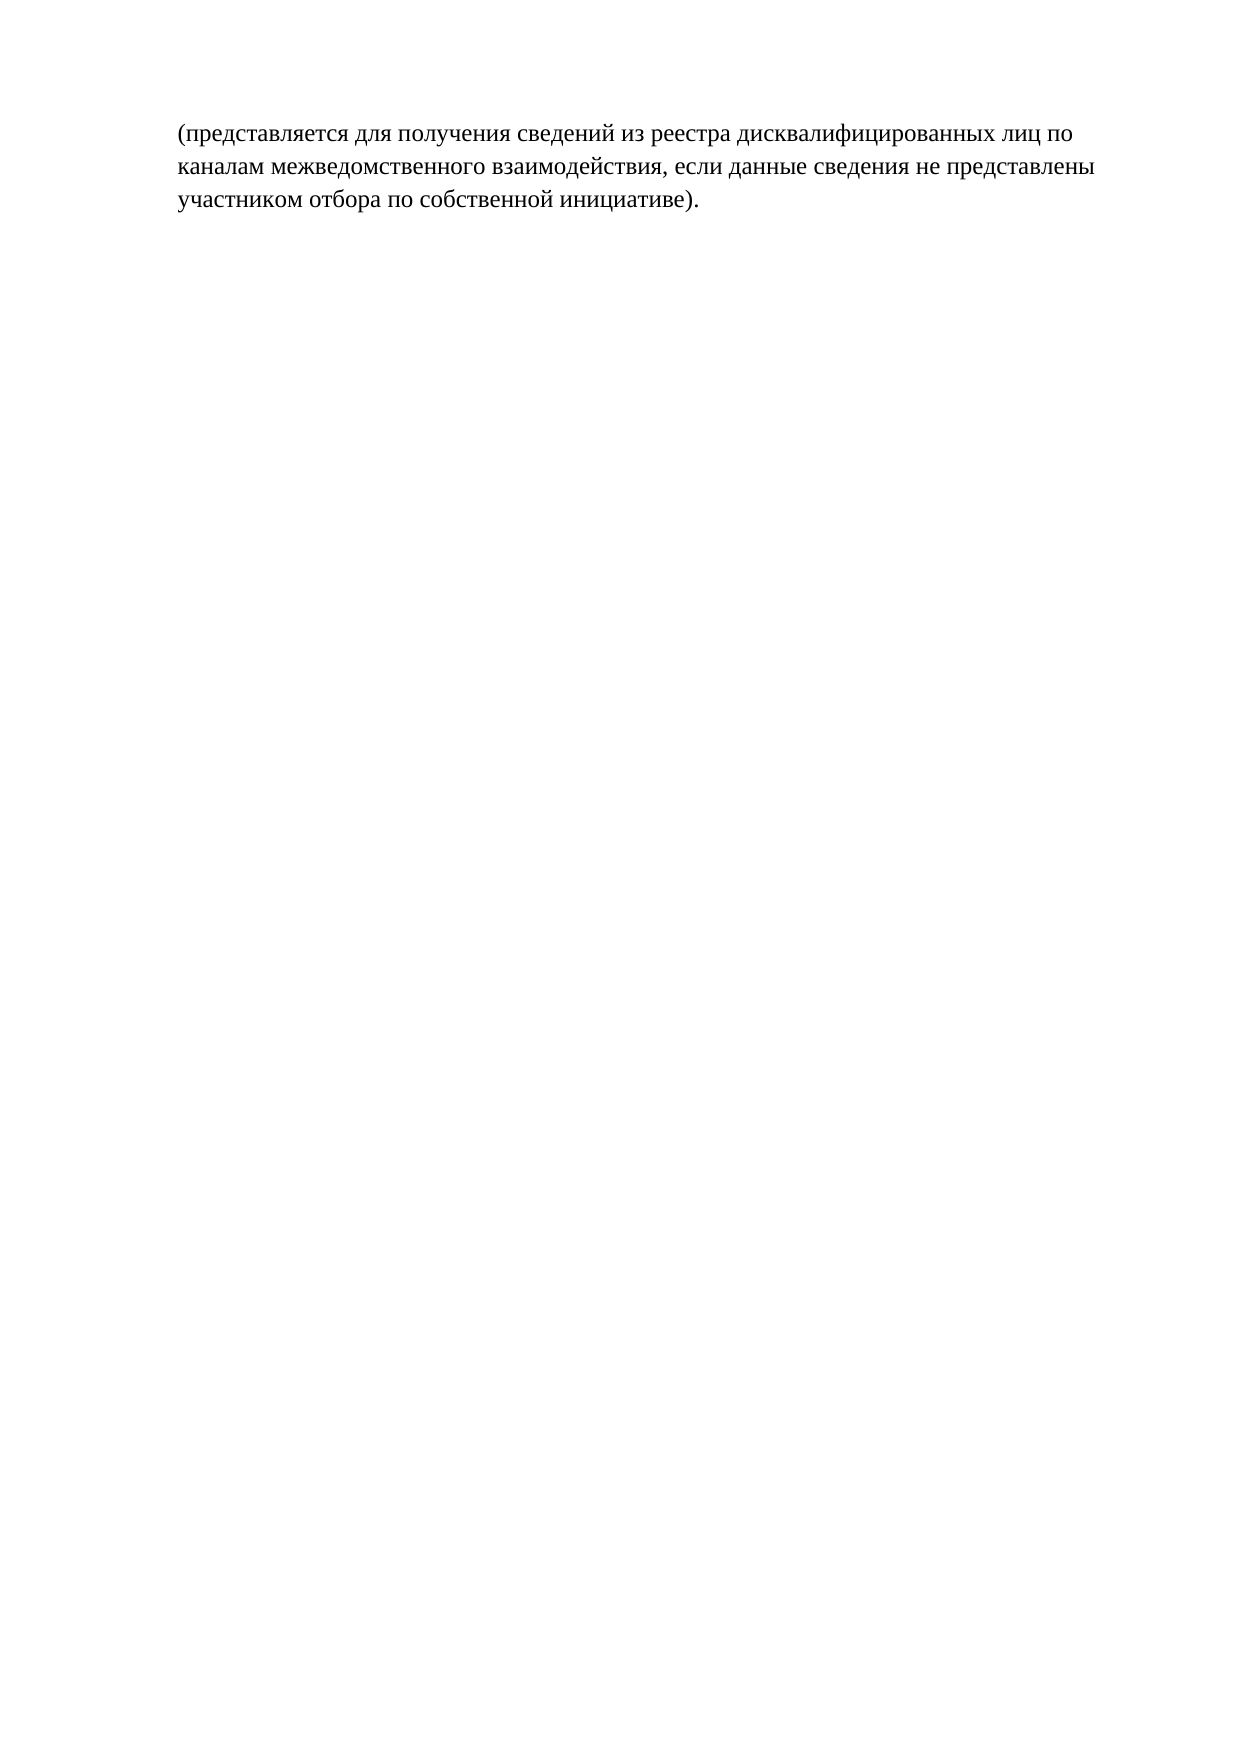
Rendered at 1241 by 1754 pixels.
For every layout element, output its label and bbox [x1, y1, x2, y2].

text [177, 118, 1152, 213]
